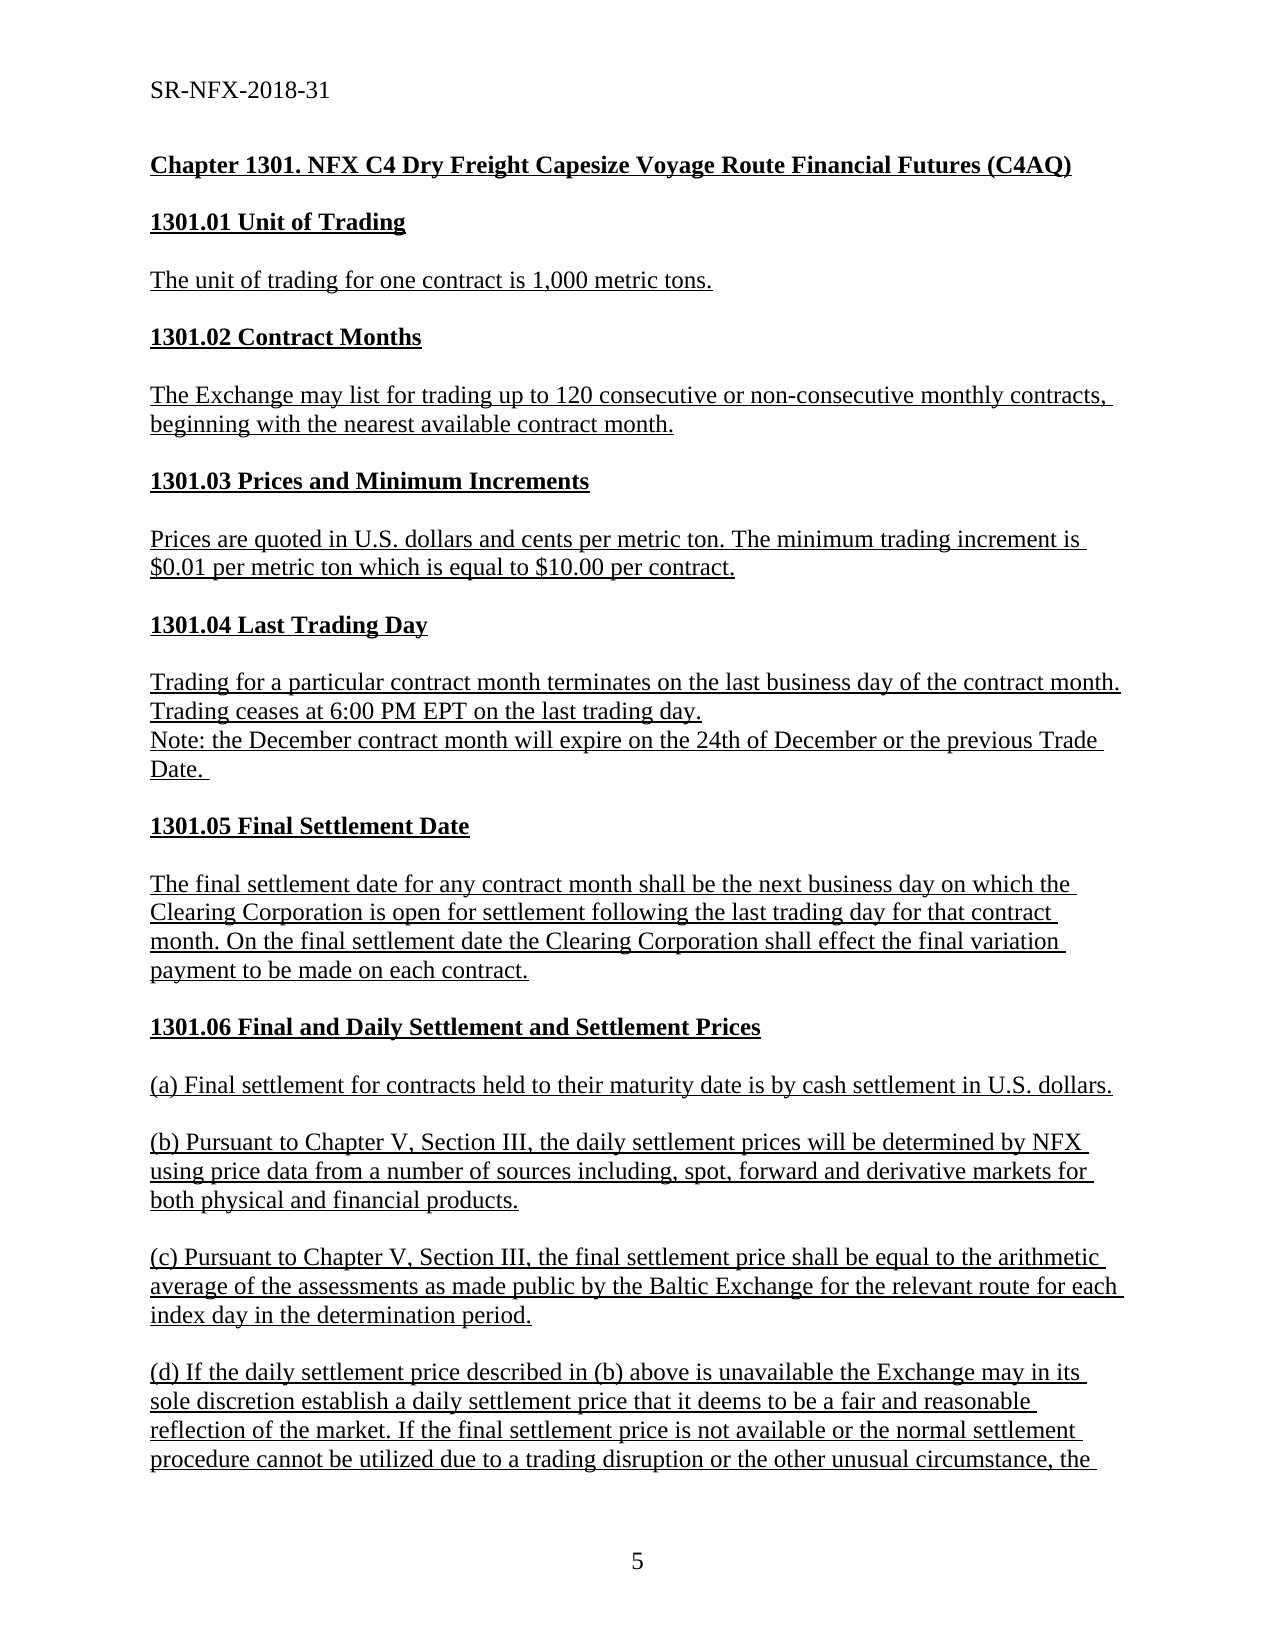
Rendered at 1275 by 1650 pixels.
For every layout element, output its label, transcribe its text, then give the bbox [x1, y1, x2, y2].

text (b) Pursuant to Chapter V, Section III, the daily settlement prices will be determined by NFX using price data from a number of sources including, spot, forward and derivative markets for both physical and financial products. [150, 1127, 1125, 1214]
text (a) Final settlement for contracts held to their maturity date is by cash settlement in U.S. dollars. [150, 1070, 1125, 1099]
text The Exchange may list for trading up to 120 consecutive or non-consecutive monthly contracts, beginning with the nearest available contract month. [150, 380, 1125, 437]
text Note: the December contract month will expire on the 24th of December or the previous Trade Date. [150, 725, 1125, 782]
text 1301.02 Contract Months [150, 322, 1125, 351]
text The final settlement date for any contract month shall be the next business day on which the Clearing Corporation is open for settlement following the last trading day for that contract month. On the final settlement date the Clearing Corporation shall effect the final variation payment to be made on each contract. [150, 869, 1125, 984]
text 1301.04 Last Trading Day [150, 610, 1125, 639]
text (c) Pursuant to Chapter V, Section III, the final settlement price shall be equal to the arithmetic average of the assessments as made public by the Baltic Exchange for the relevant route for each index day in the determination period. [150, 1242, 1125, 1329]
text 1301.01 Unit of Trading [150, 207, 1125, 236]
text Prices are quoted in U.S. dollars and cents per metric ton. The minimum trading increment is $0.01 per metric ton which is equal to $10.00 per contract. [150, 524, 1125, 581]
text Chapter 1301. NFX C4 Dry Freight Capesize Voyage Route Financial Futures (C4AQ) [150, 150, 1125, 179]
text 1301.03 Prices and Minimum Increments [150, 466, 1125, 495]
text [150, 1357, 1125, 1472]
text Trading for a particular contract month terminates on the last business day of the contract month. Trading ceases at 6:00 PM EPT on the last trading day. [150, 667, 1125, 725]
text The unit of trading for one contract is 1,000 metric tons. [150, 265, 1125, 294]
text 1301.05 Final Settlement Date [150, 811, 1125, 840]
text 1301.06 Final and Daily Settlement and Settlement Prices [150, 1012, 1125, 1041]
